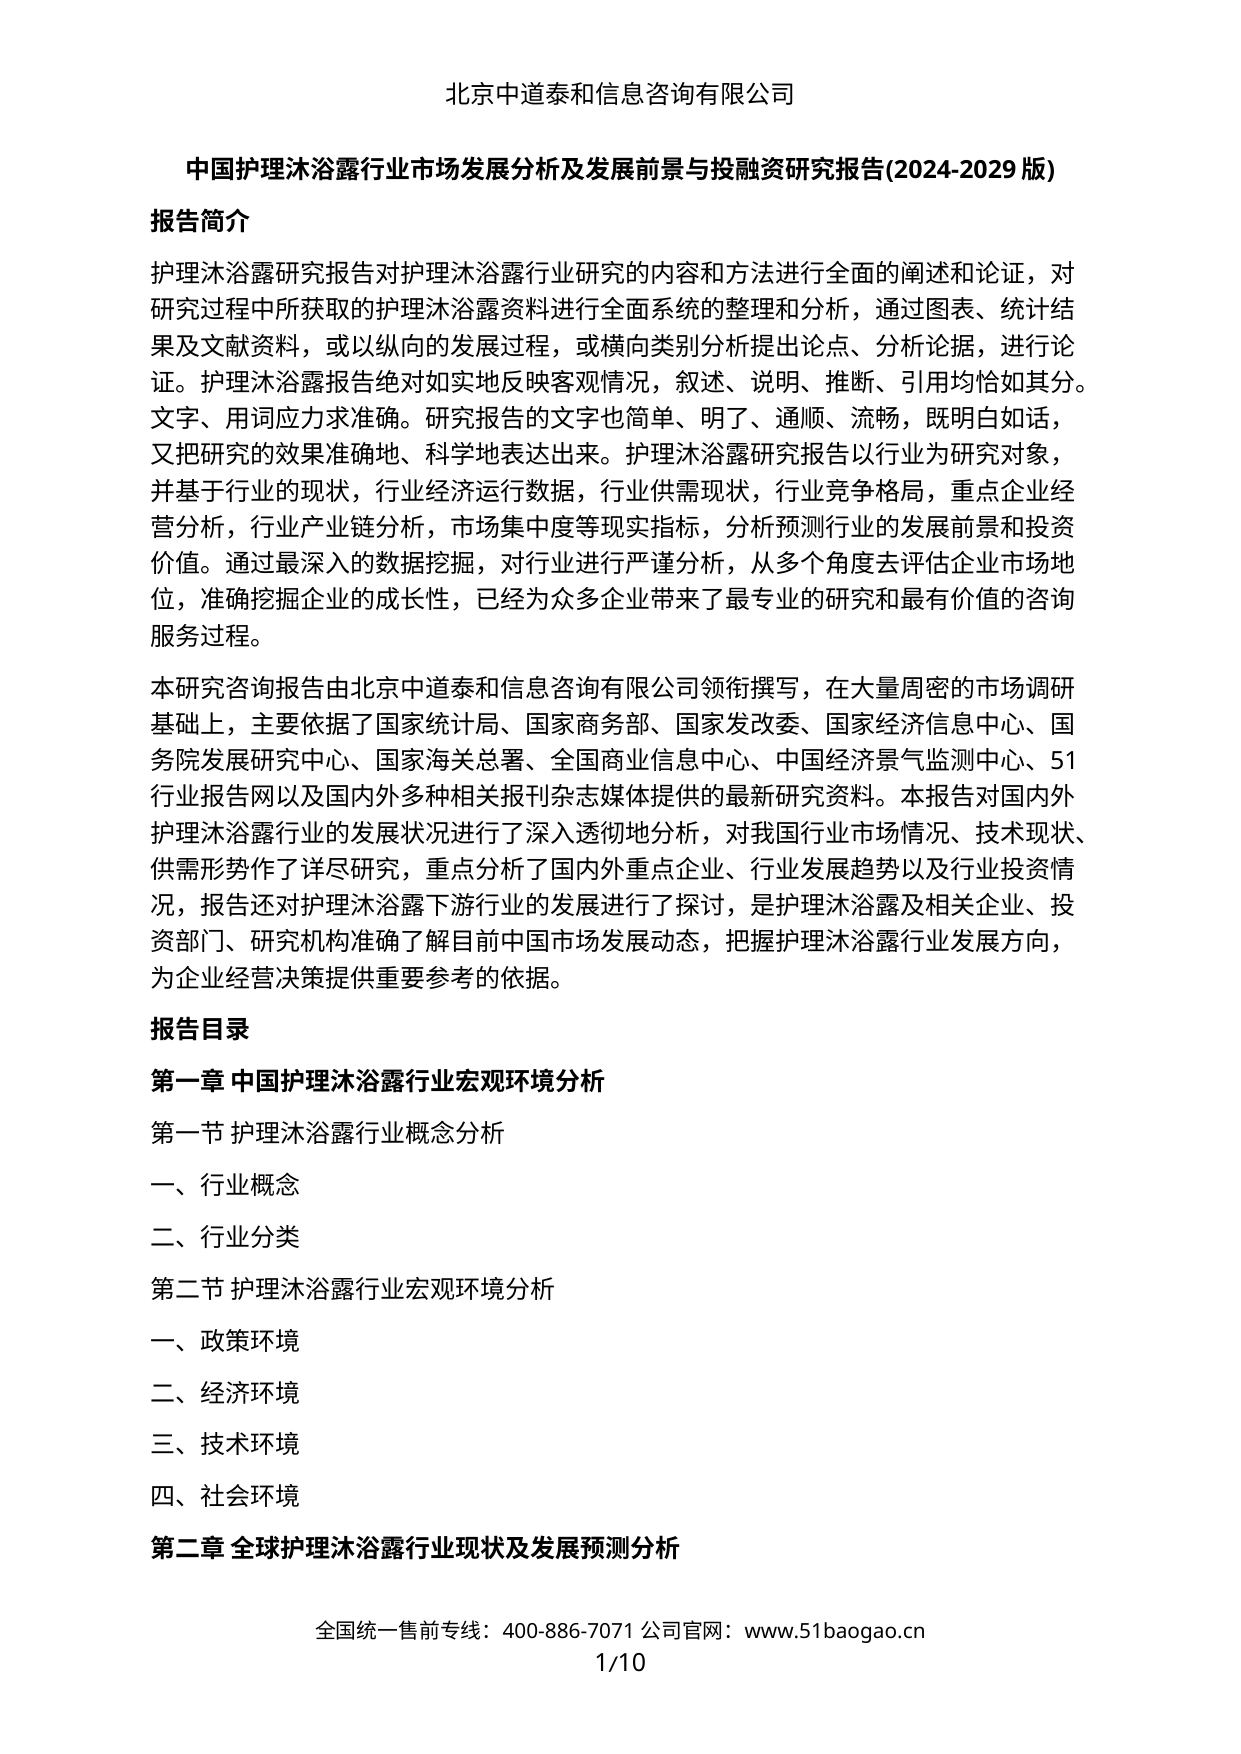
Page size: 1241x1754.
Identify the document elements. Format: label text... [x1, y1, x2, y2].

text 报告简介 [150, 202, 1090, 238]
text 第二节 护理沐浴露行业宏观环境分析 [150, 1269, 1090, 1306]
text 一、行业概念 [150, 1166, 1090, 1202]
text 中国护理沐浴露行业市场发展分析及发展前景与投融资研究报告(2024-2029版) [150, 150, 1090, 186]
text 三、技术环境 [150, 1425, 1090, 1461]
text 一、政策环境 [150, 1321, 1090, 1357]
text 第二章 全球护理沐浴露行业现状及发展预测分析 [150, 1529, 1090, 1565]
text 护理沐浴露研究报告对护理沐浴露行业研究的内容和方法进行全面的阐述和论证，对研究过程中所获取的护理沐浴露资料进行全面系统的整理和分析，通过图表、统计结果及文献资料，或以纵向的发展过程，或横向类别分析提出论点、分析论据，进行论证。护理沐浴露报告绝对如实地反映客观情况，叙述、说明、推断、引用均恰如其分。文字、用词应力求准确。研究报告的文字也简单、明了、通顺、流畅，既明白如话，又把研究的效果准确地、科学地表达出来。护理沐浴露研究报告以行业为研究对象，并基于行业的现状，行业经济运行数据，行业供需现状，行业竞争格局，重点企业经营分析，行业产业链分析，市场集中度等现实指标，分析预测行业的发展前景和投资价值。通过最深入的数据挖掘，对行业进行严谨分析，从多个角度去评估企业市场地位，准确挖掘企业的成长性，已经为众多企业带来了最专业的研究和最有价值的咨询服务过程。 [150, 254, 1090, 652]
text 第一节 护理沐浴露行业概念分析 [150, 1114, 1090, 1150]
text 第一章 中国护理沐浴露行业宏观环境分析 [150, 1062, 1090, 1098]
text 四、社会环境 [150, 1477, 1090, 1513]
text 二、经济环境 [150, 1373, 1090, 1409]
text 报告目录 [150, 1010, 1090, 1046]
text 二、行业分类 [150, 1217, 1090, 1254]
text 本研究咨询报告由北京中道泰和信息咨询有限公司领衔撰写，在大量周密的市场调研基础上，主要依据了国家统计局、国家商务部、国家发改委、国家经济信息中心、国务院发展研究中心、国家海关总署、全国商业信息中心、中国经济景气监测中心、51行业报告网以及国内外多种相关报刊杂志媒体提供的最新研究资料。本报告对国内外护理沐浴露行业的发展状况进行了深入透彻地分析，对我国行业市场情况、技术现状、供需形势作了详尽研究，重点分析了国内外重点企业、行业发展趋势以及行业投资情况，报告还对护理沐浴露下游行业的发展进行了探讨，是护理沐浴露及相关企业、投资部门、研究机构准确了解目前中国市场发展动态，把握护理沐浴露行业发展方向，为企业经营决策提供重要参考的依据。 [150, 668, 1090, 994]
